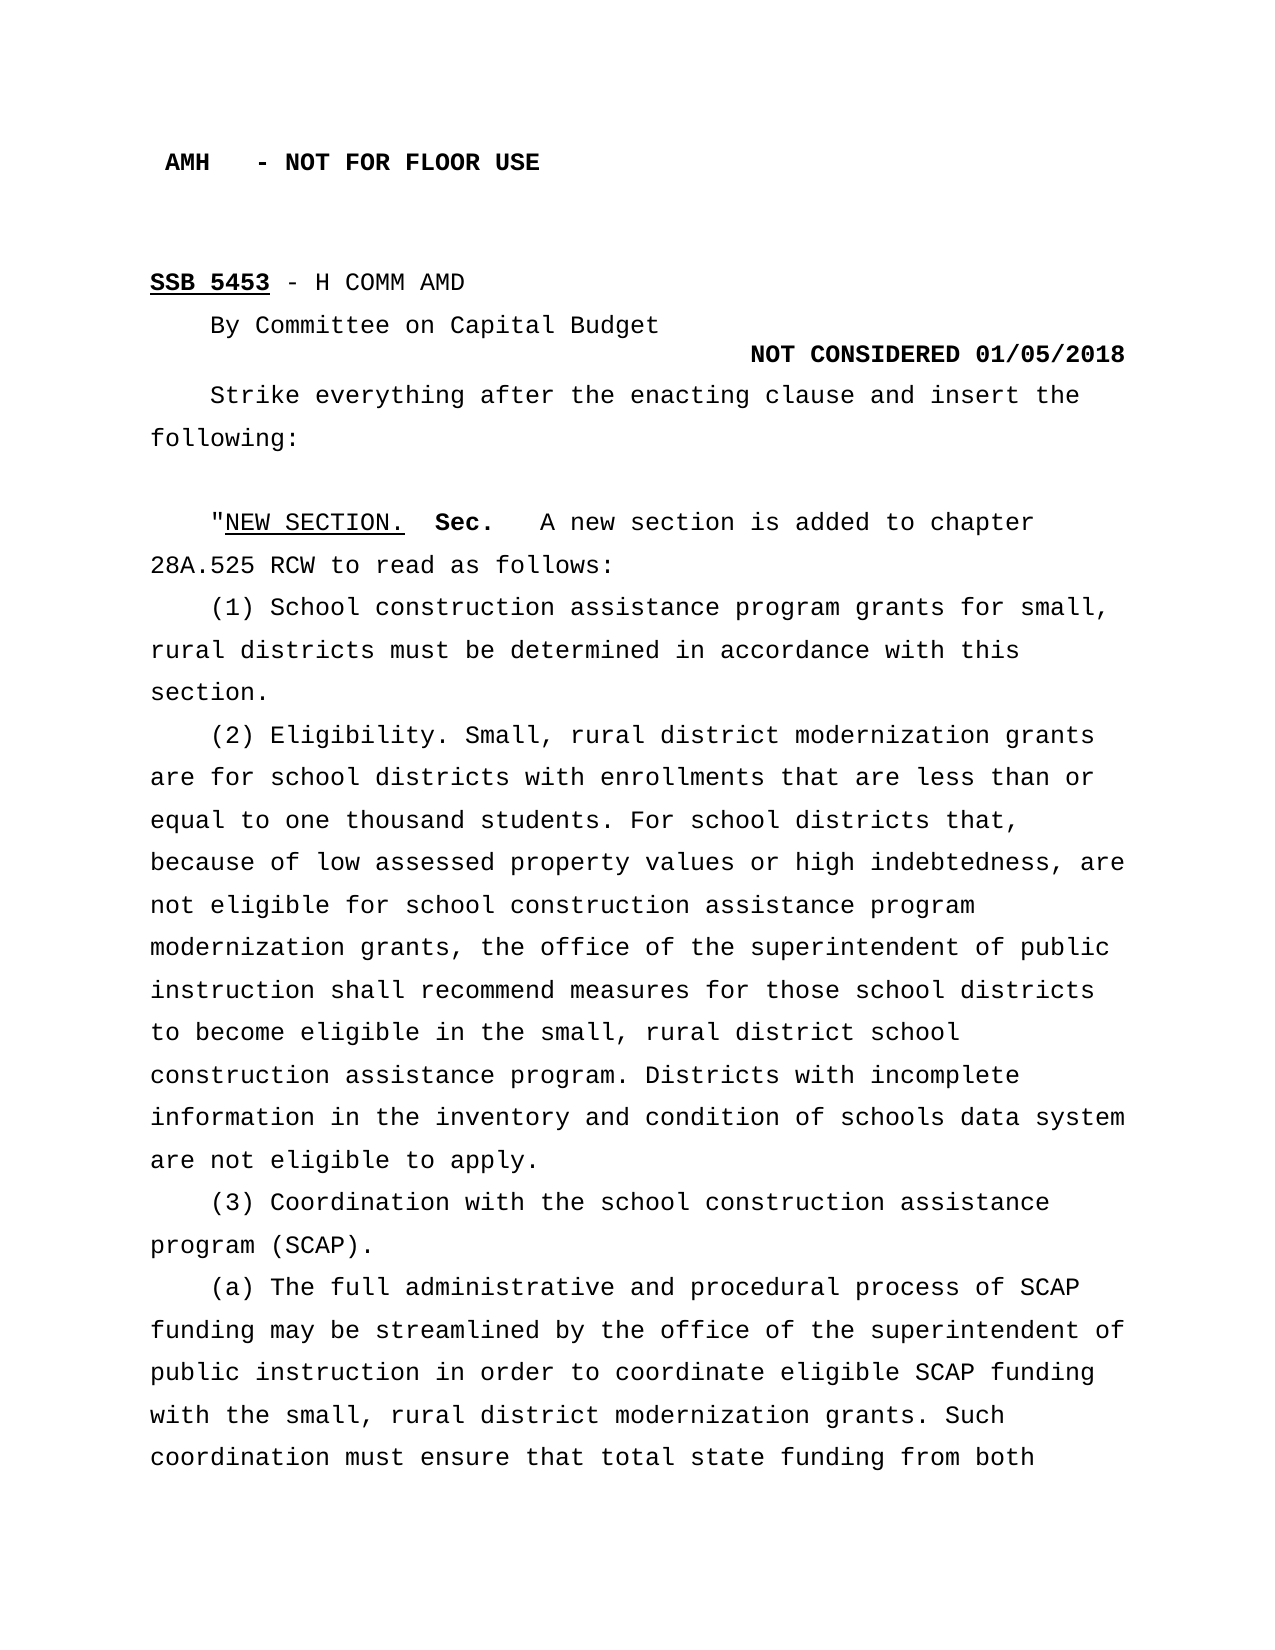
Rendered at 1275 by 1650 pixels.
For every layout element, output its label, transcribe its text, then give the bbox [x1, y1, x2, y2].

text "NEW SECTION. Sec. A new section is added to chapter 28A.525 RCW to read as follows: [150, 497, 1125, 582]
text (2) Eligibility. Small, rural district modernization grants are for school districts with enrollments that are less than or equal to one thousand students. For school districts that, because of low assessed property values or high indebtedness, are not eligible for school construction assistance program modernization grants, the office of the superintendent of public instruction shall recommend measures for those school districts to become eligible in the small, rural district school construction assistance program. Districts with incomplete information in the inventory and condition of schools data system are not eligible to apply. [150, 709, 1125, 1177]
text (3) Coordination with the school construction assistance program (SCAP). [150, 1177, 1125, 1262]
text (1) School construction assistance program grants for small, rural districts must be determined in accordance with this section. [150, 582, 1125, 709]
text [150, 1262, 1125, 1474]
text Strike everything after the enacting clause and insert the following: [150, 370, 1125, 455]
text By Committee on Capital Budget [150, 299, 1125, 342]
text AMH - NOT FOR FLOOR USE [150, 150, 1125, 178]
text SSB 5453 - H COMM AMD [150, 257, 1125, 299]
text NOT CONSIDERED 01/05/2018 [150, 342, 1125, 370]
